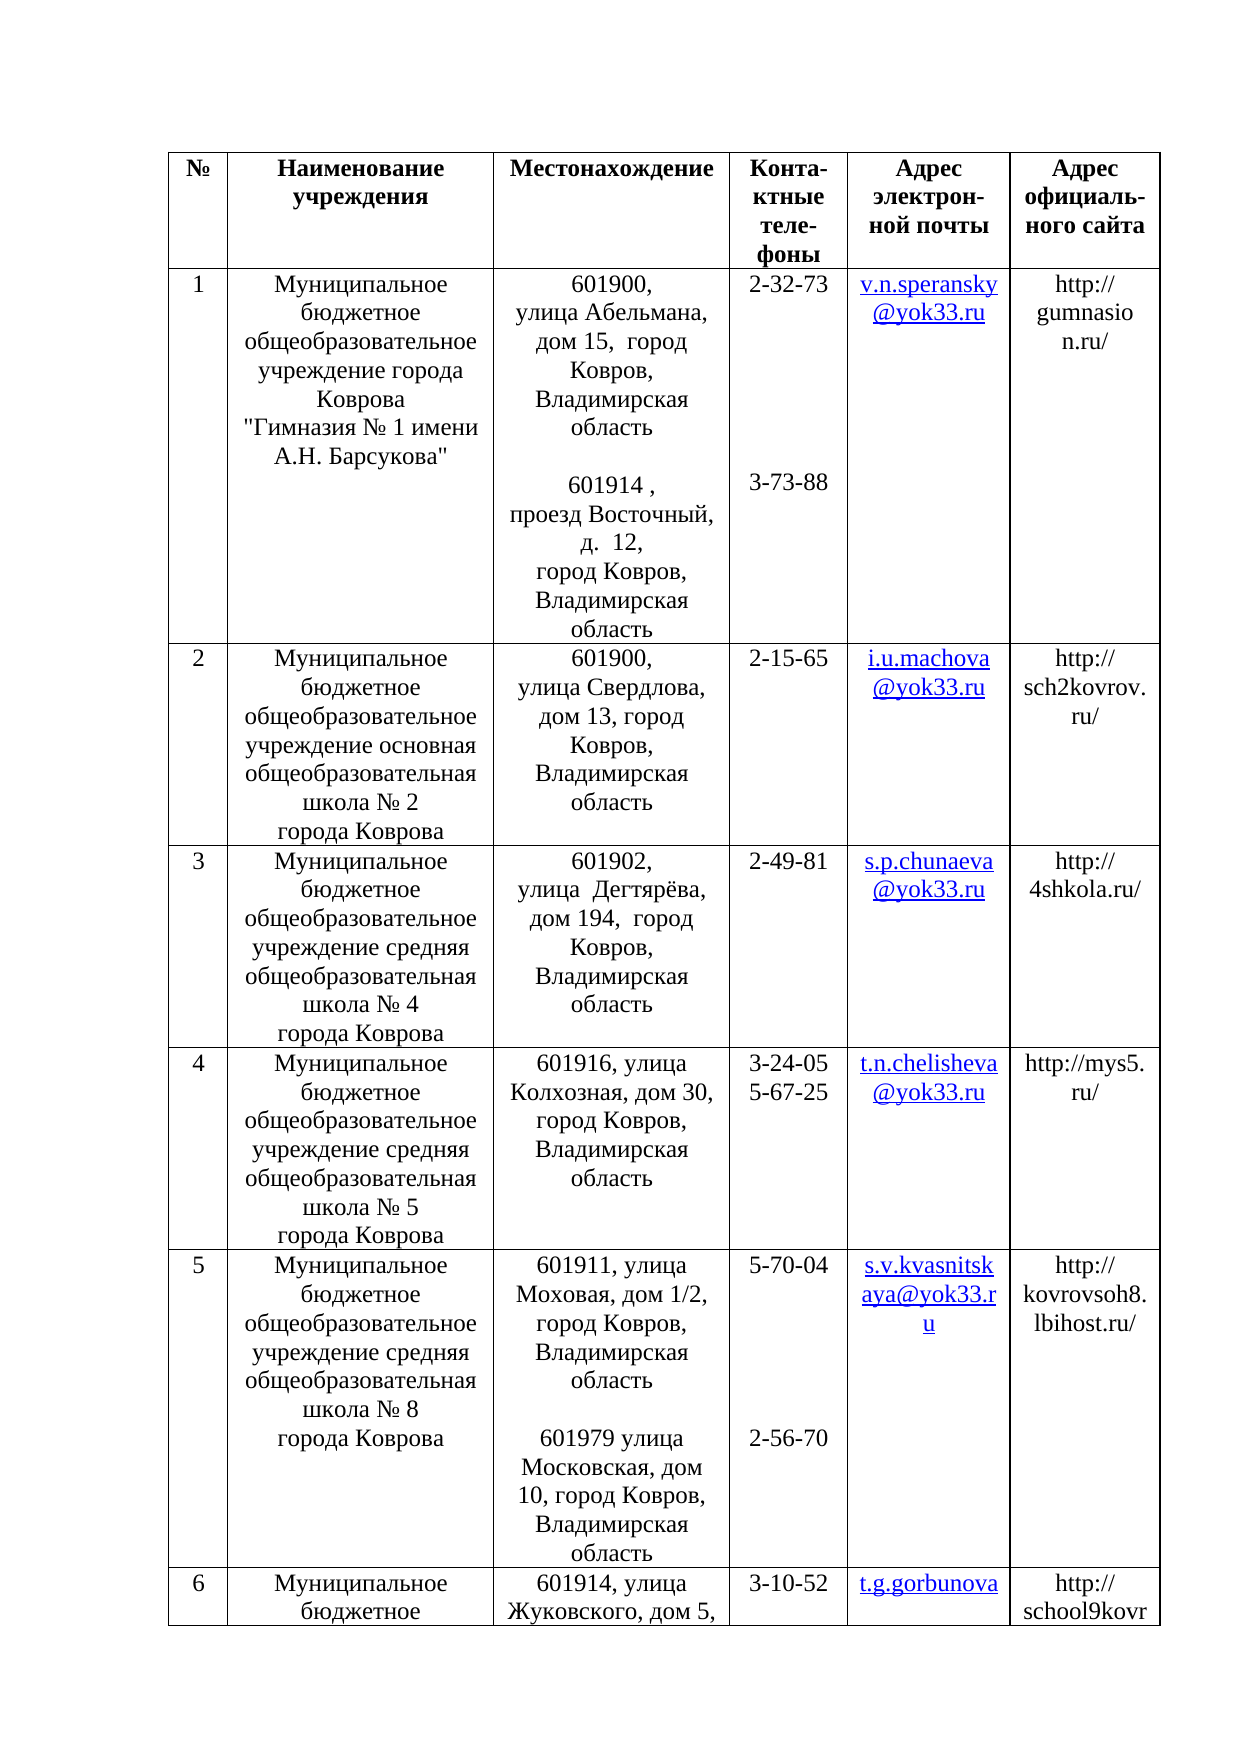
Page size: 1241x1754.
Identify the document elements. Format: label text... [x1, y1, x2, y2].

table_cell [1011, 1568, 1159, 1625]
table_cell 2-32-73 3-73-88 [730, 269, 847, 642]
table_cell 5 [169, 1250, 227, 1567]
table_header Наименование учреждения [228, 153, 493, 268]
table_cell t.n.chelisheva@yok33.ru [848, 1048, 1009, 1249]
table_cell 4 [169, 1048, 227, 1249]
table_cell 2-15-65 [730, 644, 847, 845]
table_cell i.u.machova@yok33.ru [848, 644, 1009, 845]
table_cell s.p.chunaeva@yok33.ru [848, 846, 1009, 1047]
table_cell http://sch2kovrov.ru/ [1011, 644, 1159, 845]
table_cell v.n.speransky@yok33.ru [848, 269, 1009, 642]
table_header Местонахождение [494, 153, 729, 268]
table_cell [494, 1568, 729, 1625]
table_cell 601911, улица Моховая, дом 1/2, город Ковров, Владимирская область 601979 улица Московская, дом 10, город Ковров, Владимирская область [494, 1250, 729, 1567]
table_cell 601900, улица Свердлова, дом 13, город Ковров, Владимирская область [494, 644, 729, 845]
table_cell 6 [169, 1568, 227, 1625]
table_cell Муниципальное бюджетное общеобразовательное учреждение средняя общеобразовательная школа № 8 города Коврова [228, 1250, 493, 1567]
table_cell Муниципальное бюджетное общеобразовательное учреждение средняя общеобразовательная школа № 5 города Коврова [228, 1048, 493, 1249]
table_cell 601916, улица Колхозная, дом 30, город Ковров, Владимирская область [494, 1048, 729, 1249]
table_cell Муниципальное бюджетное общеобразовательное учреждение средняя общеобразовательная школа № 4 города Коврова [228, 846, 493, 1047]
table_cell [848, 1568, 1009, 1625]
table_cell 601902, улица Дегтярёва, дом 194, город Ковров, Владимирская область [494, 846, 729, 1047]
table_cell 601900, улица Абельмана, дом 15, город Ковров, Владимирская область 601914 , проезд Восточный, д. 12, город Ковров, Владимирская область [494, 269, 729, 642]
table_cell 5-70-04 2-56-70 [730, 1250, 847, 1567]
table_cell http://mys5. ru/ [1011, 1048, 1159, 1249]
table_cell Муниципальное бюджетное общеобразовательное учреждение основная общеобразовательная школа № 2 города Коврова [228, 644, 493, 845]
table_header Конта-ктные теле-фоны [730, 153, 847, 268]
table_cell 3-24-05 5-67-25 [730, 1048, 847, 1249]
table_cell http://gumnasion.ru/ [1011, 269, 1159, 642]
table_cell 3-10-52 [730, 1568, 847, 1625]
table_cell s.v.kvasnitskaya@yok33.ru [848, 1250, 1009, 1567]
table_cell http://kovrovsoh8.lbihost.ru/ [1011, 1250, 1159, 1567]
table_cell http://4shkola.ru/ [1011, 846, 1159, 1047]
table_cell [228, 1568, 493, 1625]
table_header Адрес официаль-ного сайта [1011, 153, 1159, 268]
table_cell 3 [169, 846, 227, 1047]
table_cell 2 [169, 644, 227, 845]
table_cell 2-49-81 [730, 846, 847, 1047]
table_header Адрес электрон-ной почты [848, 153, 1009, 268]
table_cell 1 [169, 269, 227, 642]
table_cell Муниципальное бюджетное общеобразовательное учреждение города Коврова "Гимназия № 1 имени А.Н. Барсукова" [228, 269, 493, 642]
table_header № [169, 153, 227, 268]
